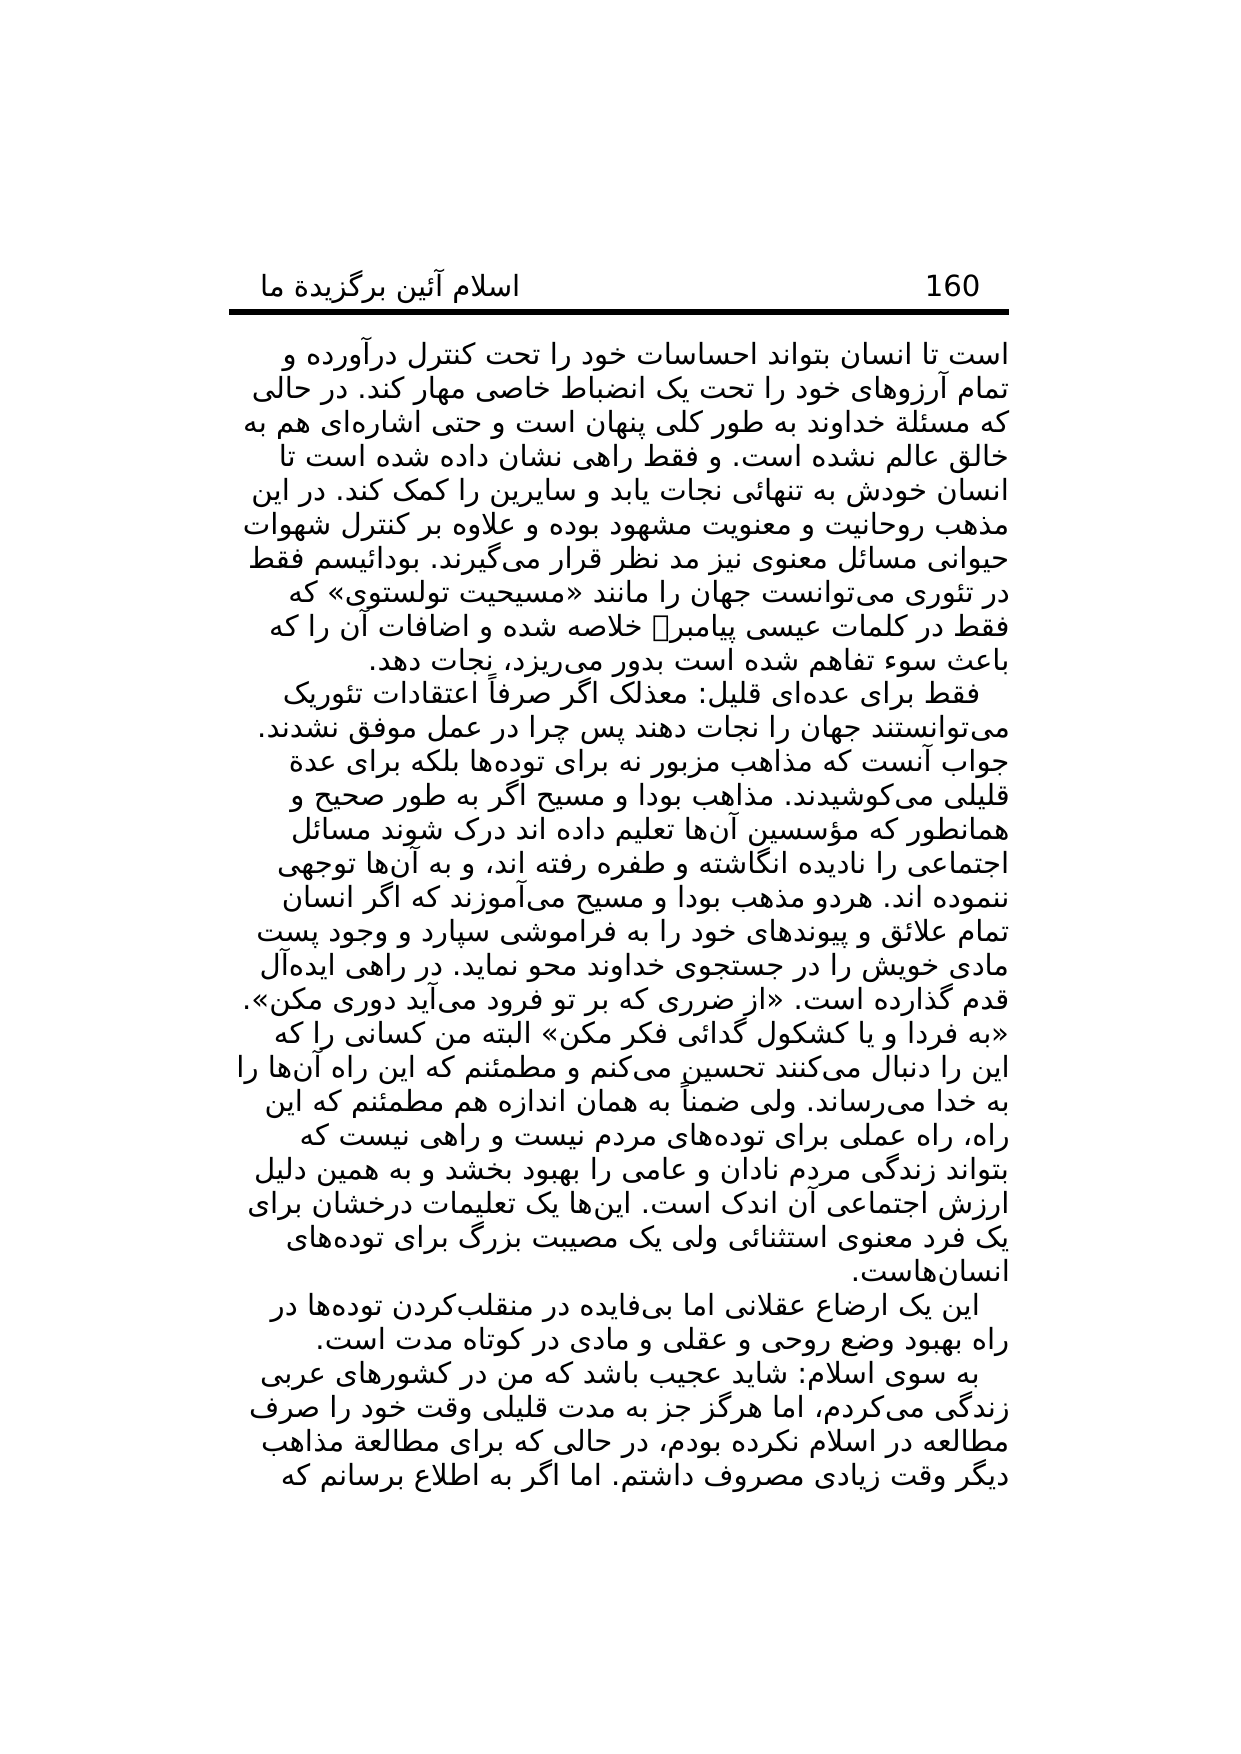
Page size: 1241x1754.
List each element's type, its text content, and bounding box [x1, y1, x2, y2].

text این یک ارضاع عقلانی اما بی‌فایده در منقلب‌کردن توده‌ها در راه بهبود وضع روحی و عقلی و مادی در کوتاه مدت است. [230, 1288, 1010, 1356]
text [230, 337, 1010, 677]
text فقط برای عده‌ای قلیل: معذلک اگر صرفاً اعتقادات تئوریک می‌توانستند جهان را نجات دهند پس چرا در عمل موفق نشدند. جواب آنست که مذاهب مزبور نه برای توده‌ها بلکه برای عدة قلیلی می‌کوشیدند. مذاهب بودا و مسیح اگر به طور صحیح و همانطور که مؤسسین آن‌ها تعلیم داده اند درک شوند مسائل اجتماعی را نادیده انگاشته و طفره رفته اند، و به آن‌ها توجهی ننموده اند. هردو مذهب بودا و مسیح می‌آموزند که اگر انسان تمام علائق و پیوندهای خود را به فراموشی سپارد و وجود پست مادی خویش را در جستجوی خداوند محو نماید. در راهی ایده‌آل قدم گذارده است. «از ضرری که بر تو فرود می‌آید دوری مکن». «به فردا و یا کشکول گدائی فکر مکن» البته من کسانی را که این را دنبال می‌کنند تحسین می‌کنم و مطمئنم که این راه آن‌ها را به خدا می‌رساند. ولی ضمناً به همان اندازه هم مطمئنم که این راه، راه عملی برای توده‌های مردم نیست و راهی نیست که بتواند زندگی مردم نادان و عامی را بهبود بخشد و به همین دلیل ارزش اجتماعی آن اندک است. این‌ها یک تعلیمات درخشان برای یک فرد معنوی استثنائی ولی یک مصیبت بزرگ برای توده‌های انسان‌هاست. [230, 677, 1010, 1288]
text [230, 1356, 1010, 1492]
